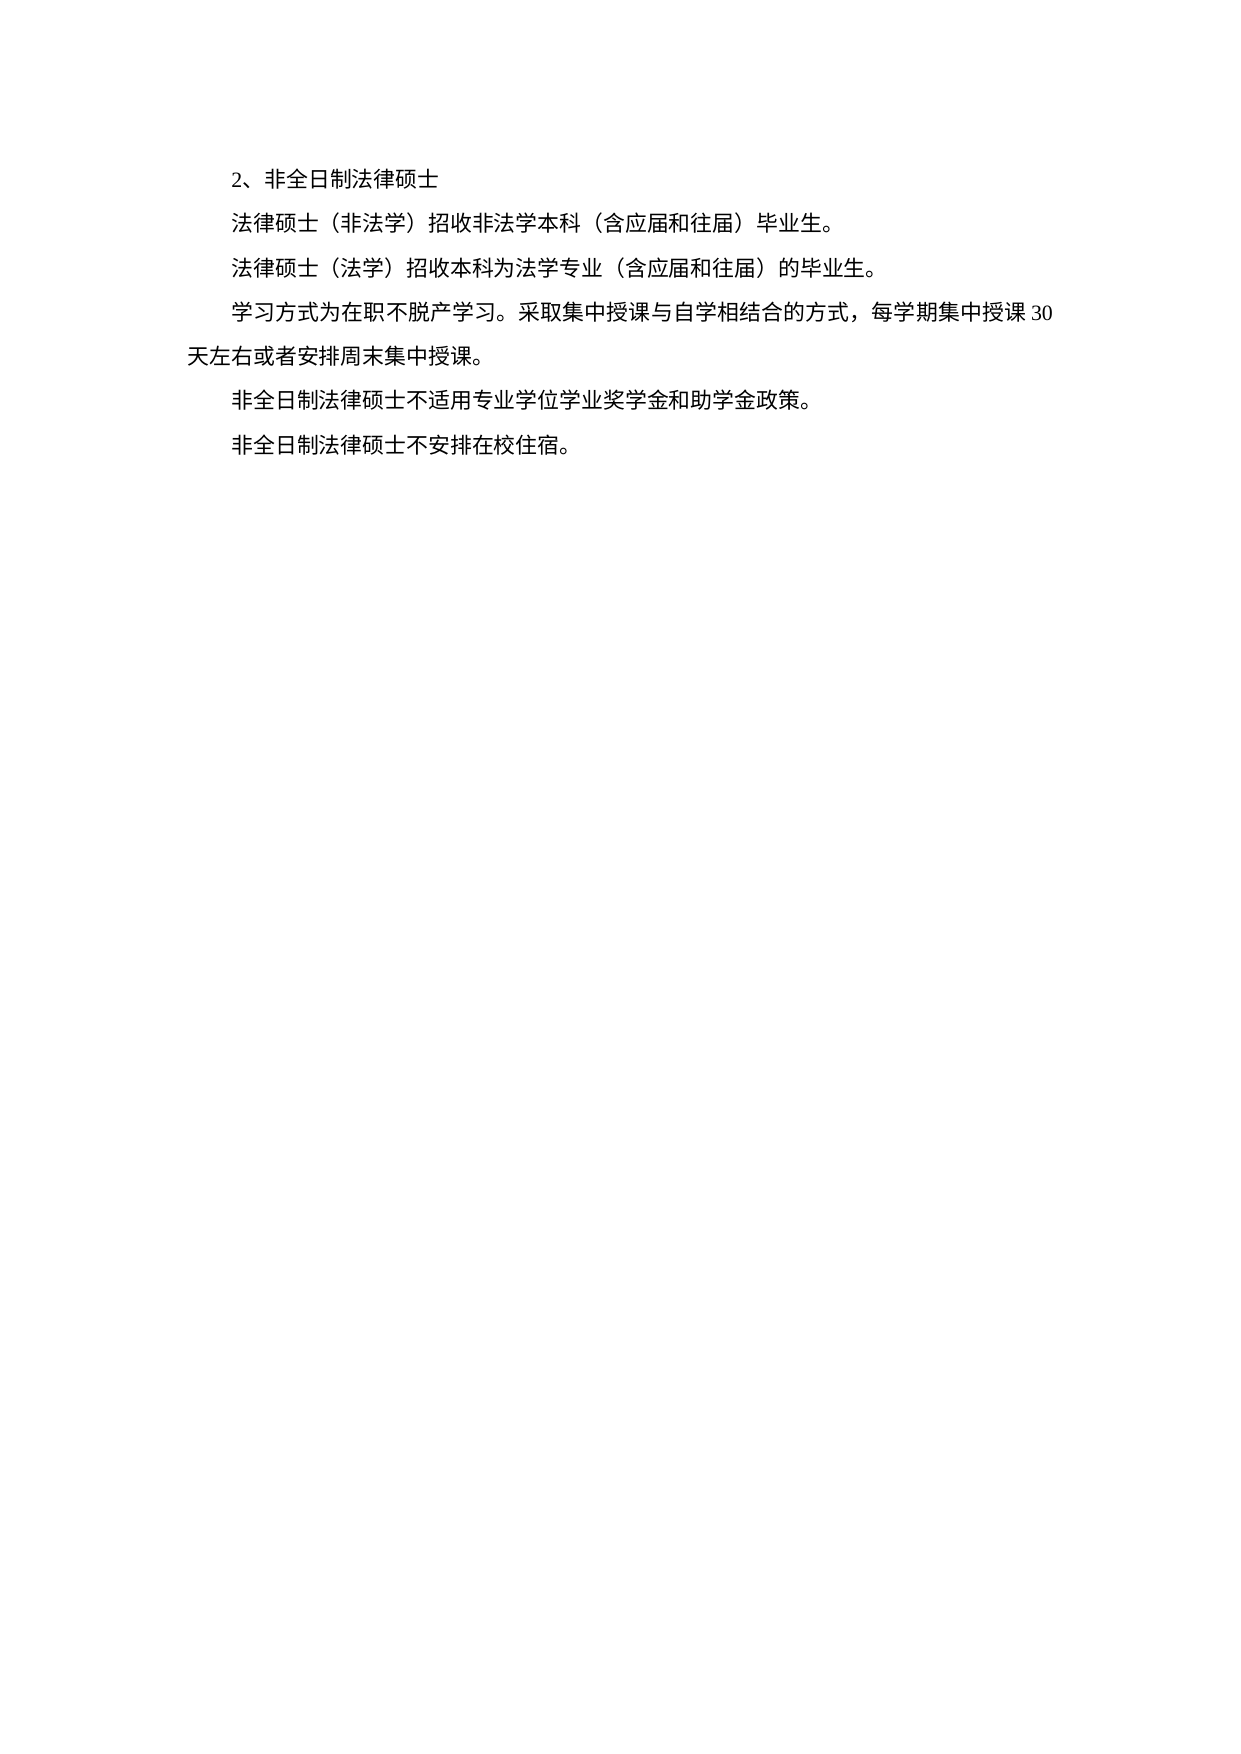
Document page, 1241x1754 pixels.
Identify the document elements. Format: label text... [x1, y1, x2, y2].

text 法律硕士（法学）招收本科为法学专业（含应届和往届）的毕业生。 [187, 251, 1053, 282]
text 非全日制法律硕士不适用专业学位学业奖学金和助学金政策。 [187, 383, 1053, 415]
text 法律硕士（非法学）招收非法学本科（含应届和往届）毕业生。 [187, 206, 1053, 238]
text 2、非全日制法律硕士 [187, 162, 1053, 194]
text 学习方式为在职不脱产学习。采取集中授课与自学相结合的方式，每学期集中授课30天左右或者安排周末集中授课。 [187, 295, 1053, 371]
text 非全日制法律硕士不安排在校住宿。 [187, 428, 1053, 459]
